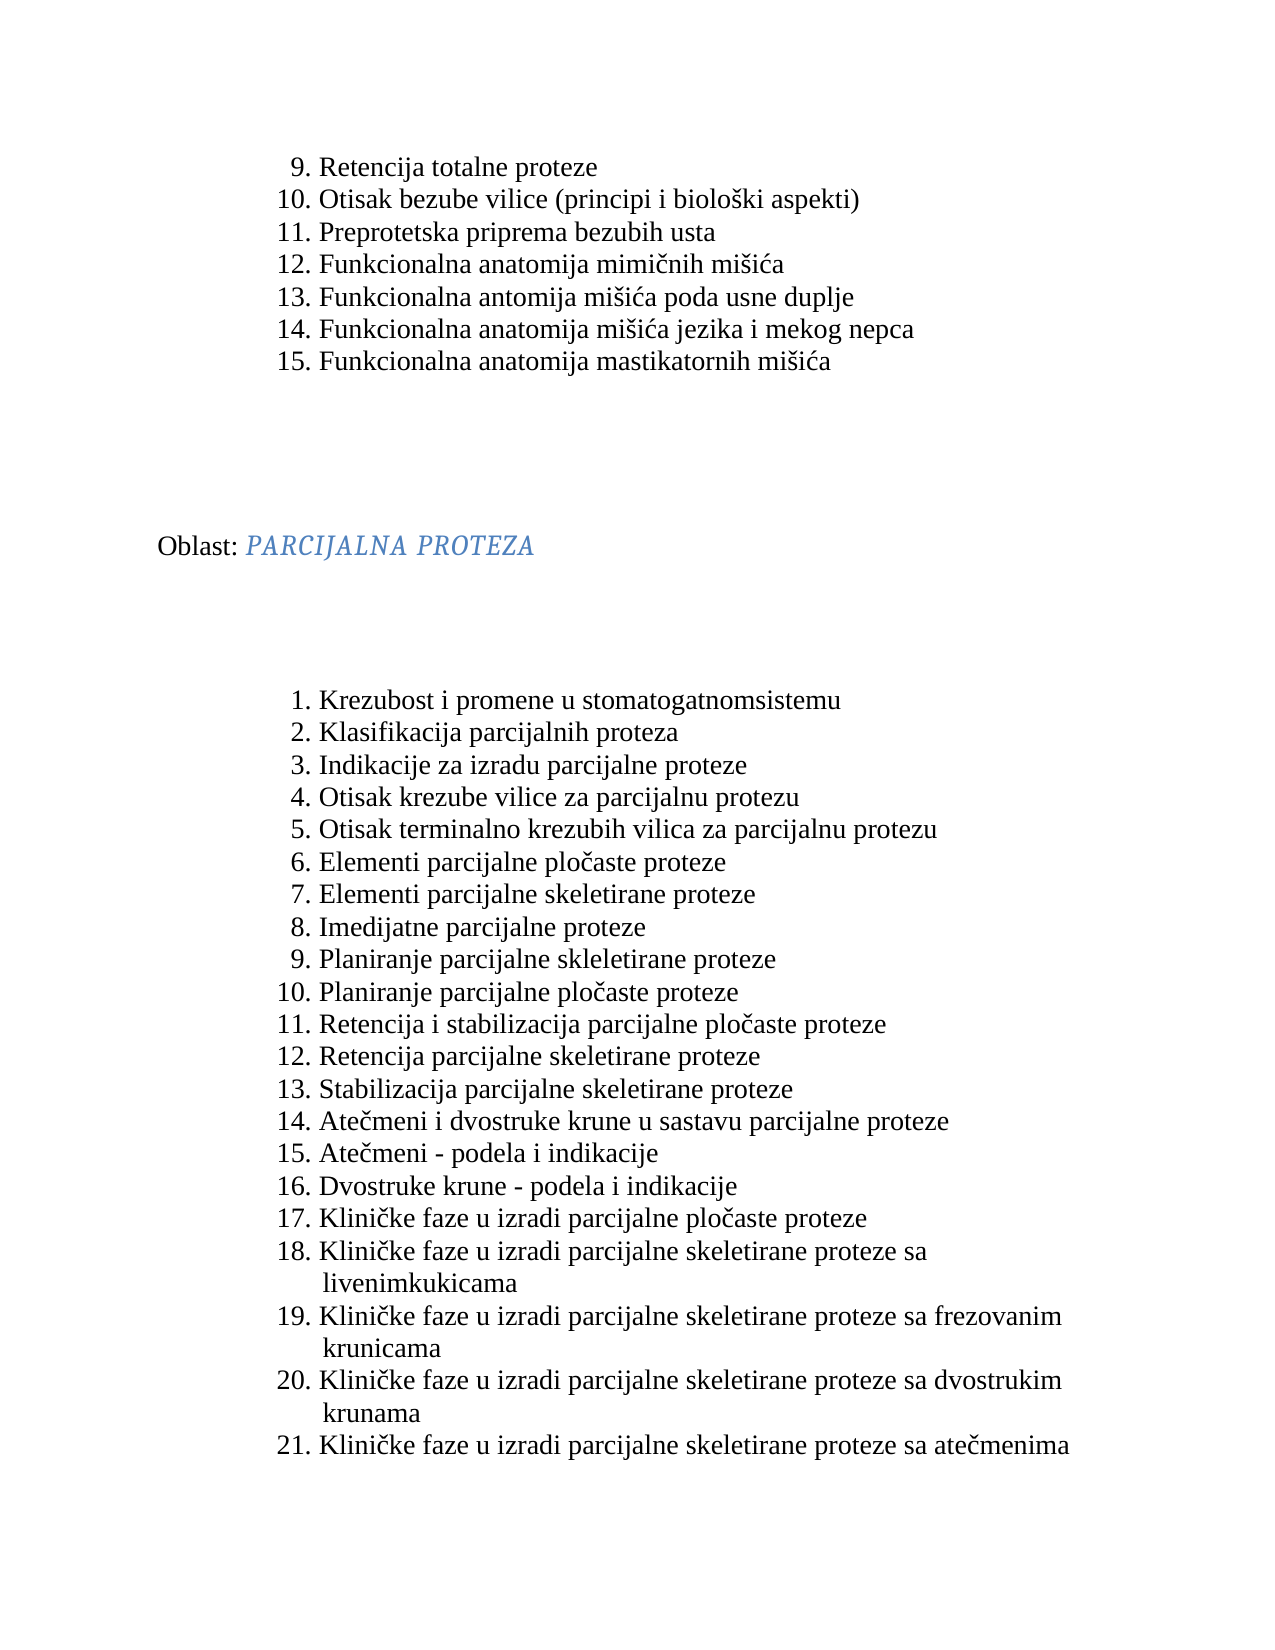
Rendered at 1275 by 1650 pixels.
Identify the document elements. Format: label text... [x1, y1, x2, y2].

text 10. Otisak bezube vilice (principi i biološki aspekti) [262, 182, 1125, 215]
text 7. Elementi parcijalne skeletirane proteze [262, 877, 1125, 910]
text 6. Elementi parcijalne pločaste proteze [262, 845, 1125, 877]
text 21. Kliničke faze u izradi parcijalne skeletirane proteze sa atečmenima [262, 1428, 1125, 1461]
text 15. Atečmeni - podela i indikacije [262, 1137, 1125, 1169]
text 8. Imedijatne parcijalne proteze [262, 910, 1125, 942]
text 9. Retencija totalne proteze [262, 150, 1125, 182]
text 19. Kliničke faze u izradi parcijalne skeletirane proteze sa frezovanim krunicama [262, 1298, 1125, 1363]
text 5. Otisak terminalno krezubih vilica za parcijalnu protezu [262, 813, 1125, 845]
text 12. Retencija parcijalne skeletirane proteze [262, 1039, 1125, 1072]
text 4. Otisak krezube vilice za parcijalnu protezu [262, 780, 1125, 813]
text 14. Atečmeni i dvostruke krune u sastavu parcijalne proteze [262, 1104, 1125, 1137]
text 10. Planiranje parcijalne pločaste proteze [262, 974, 1125, 1007]
text 13. Funkcionalna antomija mišića poda usne duplje [262, 279, 1125, 312]
text 16. Dvostruke krune - podela i indikacije [262, 1169, 1125, 1201]
text 3. Indikacije za izradu parcijalne proteze [262, 748, 1125, 780]
text 13. Stabilizacija parcijalne skeletirane proteze [262, 1072, 1125, 1104]
text 2. Klasifikacija parcijalnih proteza [262, 715, 1125, 748]
text 12. Funkcionalna anatomija mimičnih mišića [262, 247, 1125, 279]
text Oblast: PARCIJALNA PROTEZA [150, 529, 1125, 563]
text 15. Funkcionalna anatomija mastikatornih mišića [262, 344, 1125, 377]
text 14. Funkcionalna anatomija mišića jezika i mekog nepca [262, 312, 1125, 344]
text 1. Krezubost i promene u stomatogatnomsistemu [262, 683, 1125, 715]
text 18. Kliničke faze u izradi parcijalne skeletirane proteze sa livenimkukicama [262, 1234, 1125, 1298]
text 11. Retencija i stabilizacija parcijalne pločaste proteze [262, 1007, 1125, 1039]
text 11. Preprotetska priprema bezubih usta [262, 215, 1125, 247]
text 9. Planiranje parcijalne skleletirane proteze [262, 942, 1125, 974]
text 20. Kliničke faze u izradi parcijalne skeletirane proteze sa dvostrukim krunama [262, 1363, 1125, 1428]
text 17. Kliničke faze u izradi parcijalne pločaste proteze [262, 1201, 1125, 1234]
